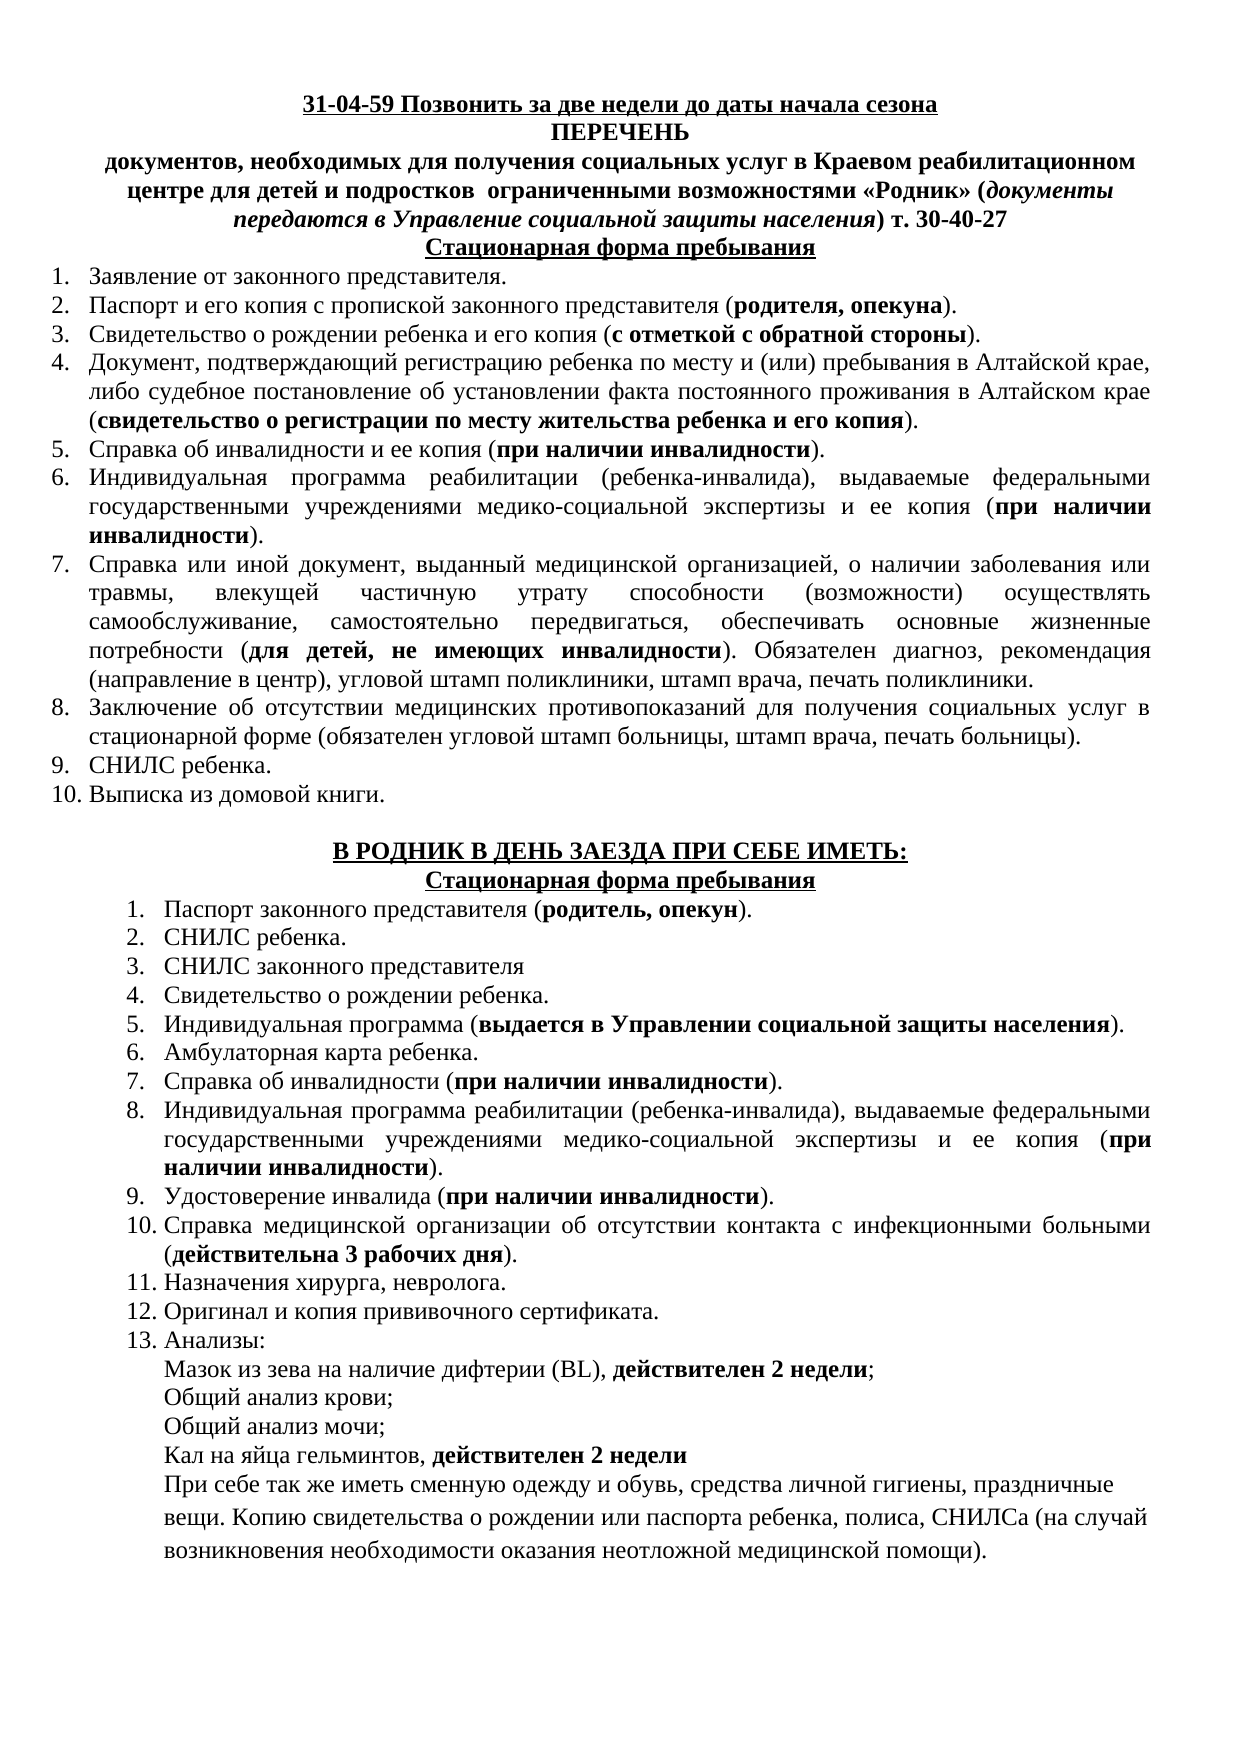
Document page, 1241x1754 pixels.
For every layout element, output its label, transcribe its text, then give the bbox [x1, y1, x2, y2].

list Индивидуальная программа реабилитации (ребенка-инвалида), выдаваемые федеральными государственными учреждениями медико-социальной экспертизы и ее копия (при наличии инвалидности). [51, 462, 1152, 549]
list Справка об инвалидности (при наличии инвалидности). [126, 1066, 1152, 1095]
list Удостоверение инвалида (при наличии инвалидности). [126, 1181, 1152, 1210]
list Паспорт законного представителя (родитель, опекун). [126, 894, 1152, 922]
list Справка медицинской организации об отсутствии контакта с инфекционными больными (действительна 3 рабочих дня). [126, 1210, 1152, 1267]
text Стационарная форма пребывания [89, 865, 1152, 894]
list Свидетельство о рождении ребенка. [126, 980, 1152, 1009]
list Индивидуальная программа (выдается в Управлении социальной защиты населения). [126, 1009, 1152, 1037]
list СНИЛС законного представителя [126, 951, 1152, 980]
list Заключение об отсутствии медицинских противопоказаний для получения социальных услуг в стационарной форме (обязателен угловой штамп больницы, штамп врача, печать больницы). [51, 692, 1152, 750]
list Индивидуальная программа реабилитации (ребенка-инвалида), выдаваемые федеральными государственными учреждениями медико-социальной экспертизы и ее копия (при наличии инвалидности). [126, 1095, 1152, 1181]
list Кал на яйца гельминтов, действителен 2 недели [164, 1440, 1152, 1469]
list Оригинал и копия прививочного сертификата. [126, 1296, 1152, 1325]
text В РОДНИК В ДЕНЬ ЗАЕЗДА ПРИ СЕБЕ ИМЕТЬ: [89, 836, 1152, 865]
list Справка или иной документ, выданный медицинской организацией, о наличии заболевания или травмы, влекущей частичную утрату способности (возможности) осуществлять самообслуживание, самостоятельно передвигаться, обеспечивать основные жизненные потребности (для детей, не имеющих инвалидности). Обязателен диагноз, рекомендация (направление в центр), угловой штамп поликлиники, штамп врача, печать поликлиники. [51, 549, 1152, 692]
list Назначения хирурга, невролога. [126, 1267, 1152, 1296]
text ПЕРЕЧЕНЬ [89, 117, 1152, 146]
list Общий анализ мочи; [164, 1411, 1152, 1440]
list При себе так же иметь сменную одежду и обувь, средства личной гигиены, праздничные вещи. Копию свидетельства о рождении или паспорта ребенка, полиса, СНИЛСа (на случай возникновения необходимости оказания неотложной медицинской помощи). [164, 1469, 1152, 1563]
list Справка об инвалидности и ее копия (при наличии инвалидности). [51, 434, 1152, 462]
list Документ, подтверждающий регистрацию ребенка по месту и (или) пребывания в Алтайской крае, либо судебное постановление об установлении факта постоянного проживания в Алтайском крае (свидетельство о регистрации по месту жительства ребенка и его копия). [51, 347, 1152, 434]
list Общий анализ крови; [164, 1382, 1152, 1411]
text 31-04-59 Позвонить за две недели до даты начала сезона [89, 89, 1152, 117]
list Анализы: [126, 1325, 1152, 1354]
list Амбулаторная карта ребенка. [126, 1037, 1152, 1066]
list Выписка из домовой книги. [51, 779, 1152, 807]
list Свидетельство о рождении ребенка и его копия (с отметкой с обратной стороны). [51, 319, 1152, 347]
text Стационарная форма пребывания [89, 232, 1152, 261]
list Заявление от законного представителя. [51, 261, 1152, 290]
text документов, необходимых для получения социальных услуг в Краевом реабилитационном центре для детей и подростков ограниченными возможностями «Родник» (документы передаются в Управление социальной защиты населения) т. 30-40-27 [89, 146, 1152, 232]
list СНИЛС ребенка. [51, 750, 1152, 779]
list Паспорт и его копия с пропиской законного представителя (родителя, опекуна). [51, 290, 1152, 319]
list Мазок из зева на наличие дифтерии (BL), действителен 2 недели; [164, 1354, 1152, 1382]
list СНИЛС ребенка. [126, 922, 1152, 951]
